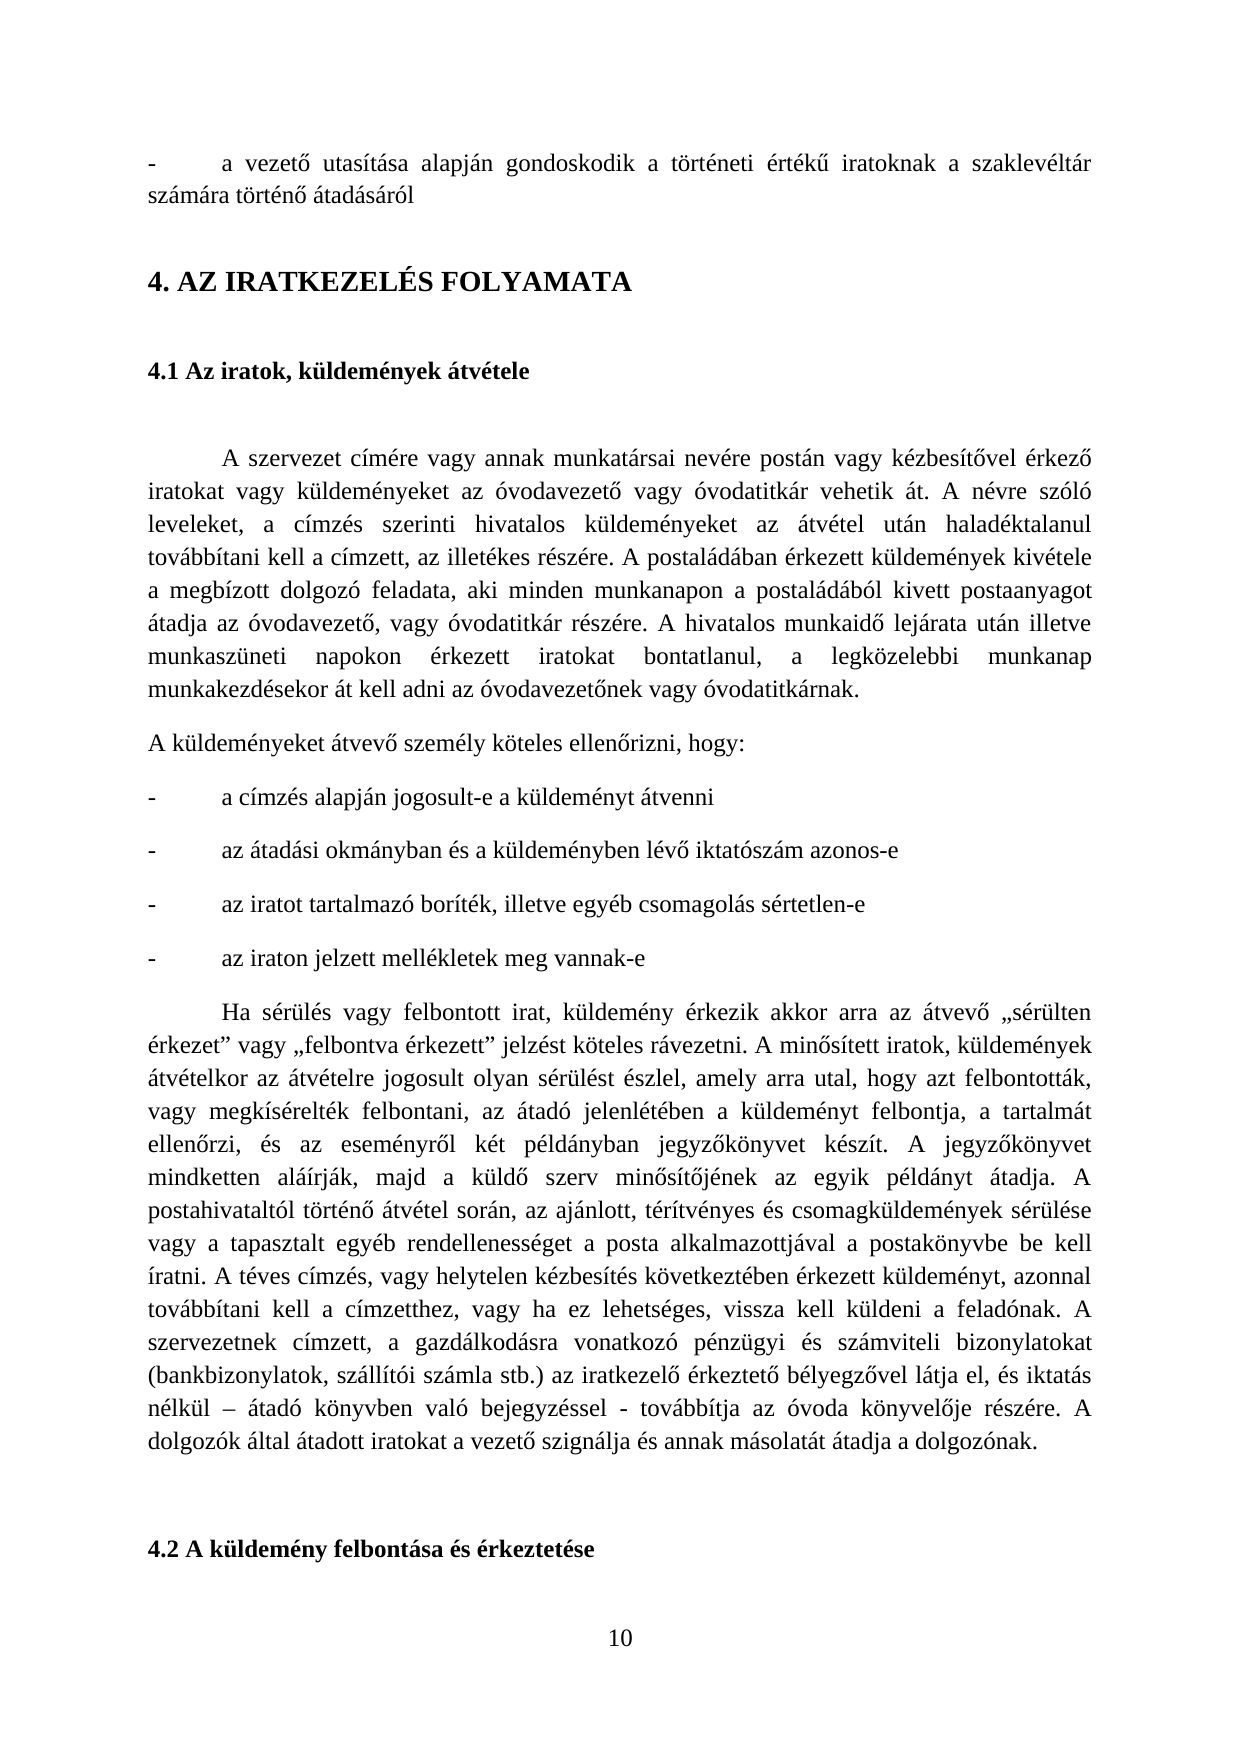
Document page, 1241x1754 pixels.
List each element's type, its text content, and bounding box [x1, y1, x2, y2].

subtitle 4.1 Az iratok, küldemények átvétele [148, 356, 1093, 385]
text - az iratot tartalmazó boríték, illetve egyéb csomagolás sértetlen-e [148, 889, 1093, 918]
text - az átadási okmányban és a küldeményben lévő iktatószám azonos-e [148, 836, 1093, 864]
text - az iraton jelzett mellékletek meg vannak-e [148, 943, 1093, 972]
text A küldeményeket átvevő személy köteles ellenőrizni, hogy: [148, 728, 1093, 757]
text A szervezet címére vagy annak munkatársai nevére postán vagy kézbesítővel érkező iratokat vagy küldeményeket az óvodavezető vagy óvodatitkár vehetik át. A névre szóló leveleket, a címzés szerinti hivatalos küldeményeket az átvétel után haladéktalanul továbbítani kell a címzett, az illetékes részére. A postaládában érkezett küldemények kivétele a megbízott dolgozó feladata, aki minden munkanapon a postaládából kivett postaanyagot átadja az óvodavezető, vagy óvodatitkár részére. A hivatalos munkaidő lejárata után illetve munkaszüneti napokon érkezett iratokat bontatlanul, a legközelebbi munkanap munkakezdésekor át kell adni az óvodavezetőnek vagy óvodatitkárnak. [148, 443, 1093, 703]
text Ha sérülés vagy felbontott irat, küldemény érkezik akkor arra az átvevő „sérülten érkezet” vagy „felbontva érkezett” jelzést köteles rávezetni. A minősített iratok, küldemények átvételkor az átvételre jogosult olyan sérülést észlel, amely arra utal, hogy azt felbontották, vagy megkísérelték felbontani, az átadó jelenlétében a küldeményt felbontja, a tartalmát ellenőrzi, és az eseményről két példányban jegyzőkönyvet készít. A jegyzőkönyvet mindketten aláírják, majd a küldő szerv minősítőjének az egyik példányt átadja. A postahivataltól történő átvétel során, az ajánlott, térítvényes és csomagküldemények sérülése vagy a tapasztalt egyéb rendellenességet a posta alkalmazottjával a postakönyvbe be kell íratni. A téves címzés, vagy helytelen kézbesítés következtében érkezett küldeményt, azonnal továbbítani kell a címzetthez, vagy ha ez lehetséges, vissza kell küldeni a feladónak. A szervezetnek címzett, a gazdálkodásra vonatkozó pénzügyi és számviteli bizonylatokat (bankbizonylatok, szállítói számla stb.) az iratkezelő érkeztető bélyegzővel látja el, és iktatás nélkül – átadó könyvben való bejegyzéssel - továbbítja az óvoda könyvelője részére. A dolgozók által átadott iratokat a vezető szignálja és annak másolatát átadja a dolgozónak. [148, 997, 1093, 1455]
text - a vezető utasítása alapján gondoskodik a történeti értékű iratoknak a szaklevéltár számára történő átadásáról [148, 148, 1093, 209]
subtitle 4.2 A küldemény felbontása és érkeztetése [148, 1534, 1093, 1563]
subtitle 4. AZ IRATKEZELÉS FOLYAMATA [148, 264, 1093, 297]
text - a címzés alapján jogosult-e a küldeményt átvenni [148, 782, 1093, 811]
